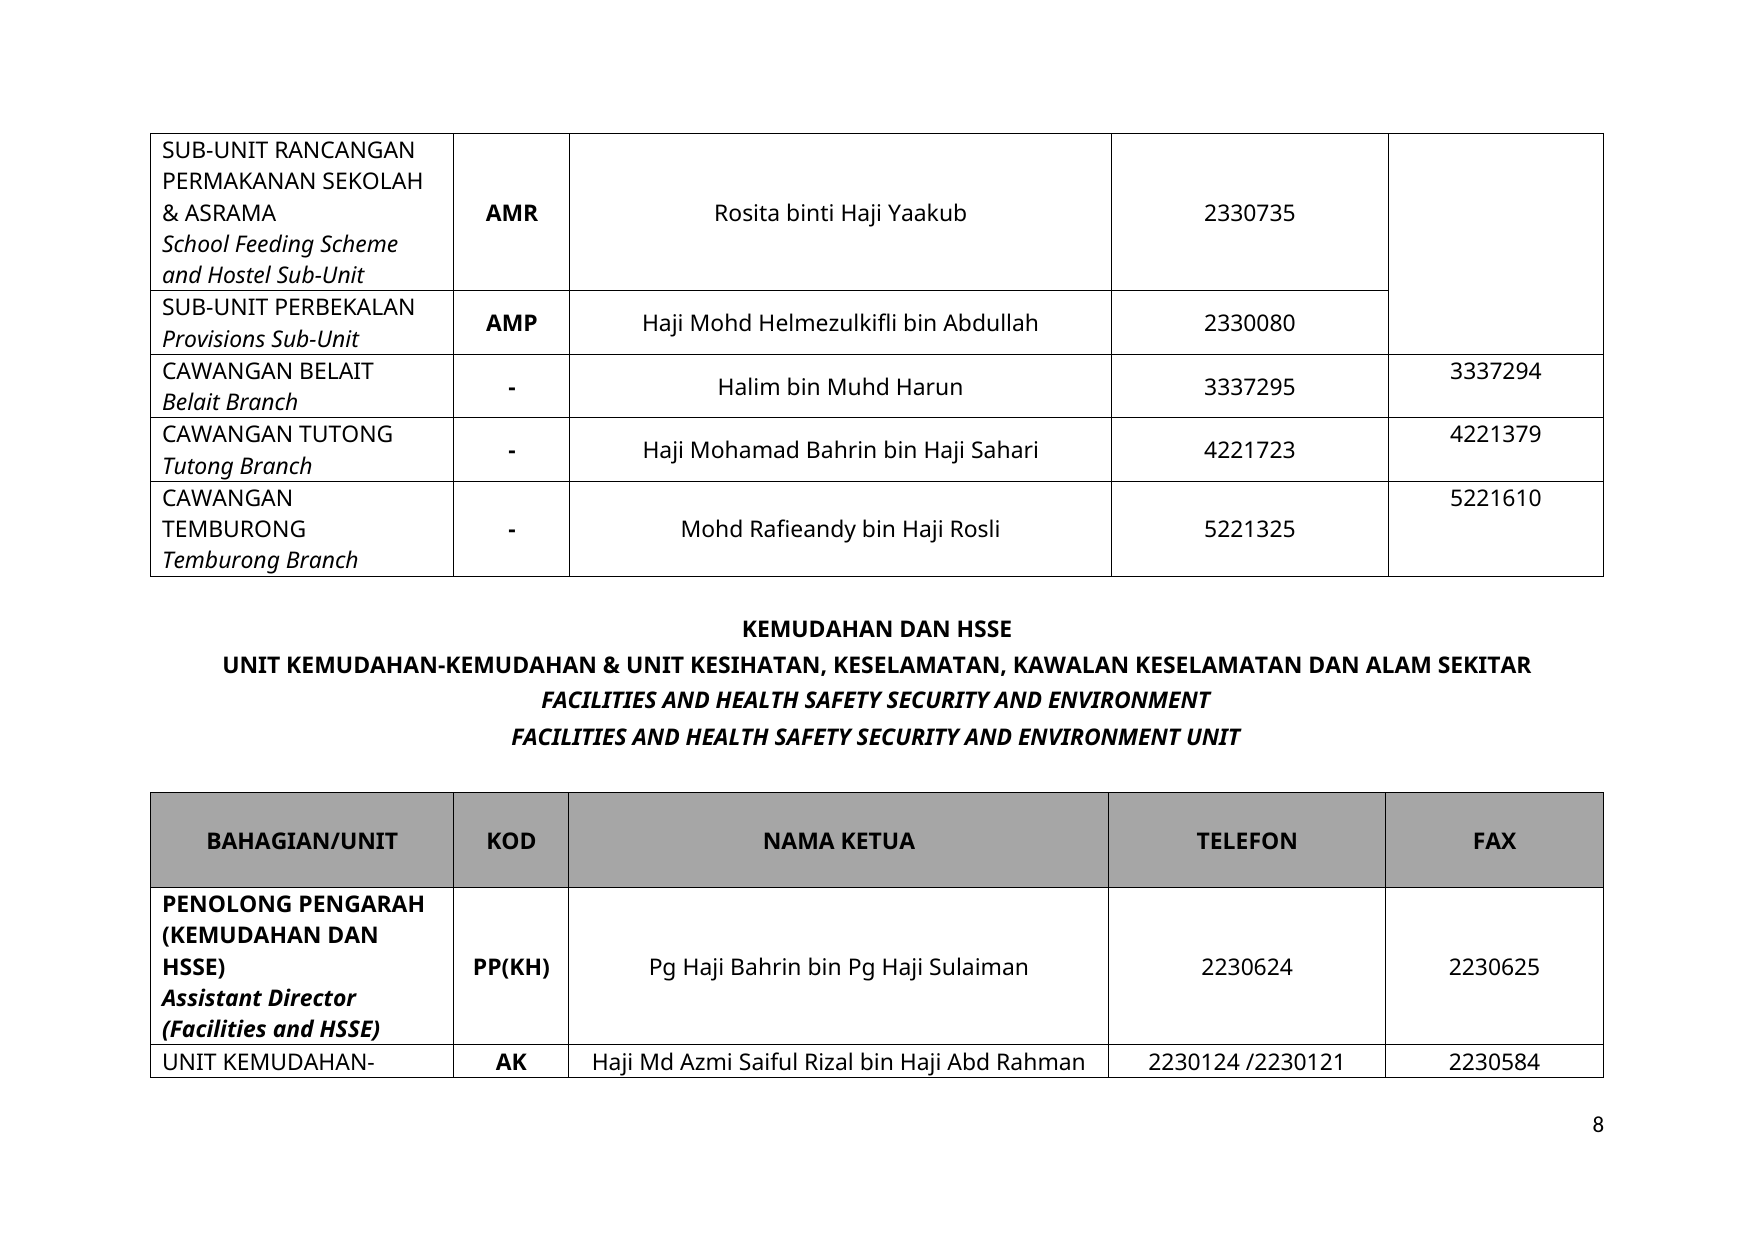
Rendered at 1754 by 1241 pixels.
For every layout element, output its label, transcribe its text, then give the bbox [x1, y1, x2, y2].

table_cell SUB-UNIT PERBEKALAN Provisions Sub-Unit [151, 291, 453, 354]
table_cell - [454, 482, 569, 576]
table_cell 2330080 [1112, 291, 1388, 354]
table_cell - [454, 355, 569, 417]
table_cell Haji Mohamad Bahrin bin Haji Sahari [570, 418, 1111, 481]
table_cell Pg Haji Bahrin bin Pg Haji Sulaiman [569, 888, 1108, 1044]
table_cell 3337294 [1389, 355, 1603, 417]
table_cell 2230624 [1109, 888, 1385, 1044]
table_cell AMP [454, 291, 569, 354]
table_cell CAWANGAN TUTONG Tutong Branch [151, 418, 453, 481]
text UNIT KEMUDAHAN-KEMUDAHAN & UNIT KESIHATAN, KESELAMATAN, KAWALAN KESELAMATAN DAN ALAM SEKITAR [150, 648, 1604, 680]
table_cell AK [454, 1045, 568, 1077]
text KEMUDAHAN DAN HSSE [150, 613, 1604, 644]
table_cell Haji Mohd Helmezulkifli bin Abdullah [570, 291, 1111, 354]
table_header NAMA KETUA [569, 793, 1108, 887]
table_cell PP(KH) [454, 888, 568, 1044]
text FACILITIES AND HEALTH SAFETY SECURITY AND ENVIRONMENT [150, 684, 1604, 716]
table_cell 2230124 /2230121 [1109, 1045, 1385, 1077]
table_cell 2330735 [1112, 134, 1388, 290]
table_cell Mohd Rafieandy bin Haji Rosli [570, 482, 1111, 576]
table_cell SUB-UNIT RANCANGAN PERMAKANAN SEKOLAH & ASRAMA School Feeding Scheme and Hostel Sub-Unit [151, 134, 453, 290]
table_header FAX [1386, 793, 1603, 887]
text FACILITIES AND HEALTH SAFETY SECURITY AND ENVIRONMENT UNIT [150, 720, 1604, 752]
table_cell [151, 1045, 453, 1077]
table_cell 2230584 [1386, 1045, 1603, 1077]
table_cell AMR [454, 134, 569, 290]
table_cell PENOLONG PENGARAH (KEMUDAHAN DAN HSSE) Assistant Director (Facilities and HSSE) [151, 888, 453, 1044]
table_cell CAWANGAN TEMBURONG Temburong Branch [151, 482, 453, 576]
table_header KOD [454, 793, 568, 887]
table_cell 3337295 [1112, 355, 1388, 417]
table_cell 5221325 [1112, 482, 1388, 576]
table_cell 2230625 [1386, 888, 1603, 1044]
table_cell 4221723 [1112, 418, 1388, 481]
table_cell Rosita binti Haji Yaakub [570, 134, 1111, 290]
table_cell 5221610 [1389, 482, 1603, 576]
table_cell Halim bin Muhd Harun [570, 355, 1111, 417]
table_header BAHAGIAN/UNIT [151, 793, 453, 887]
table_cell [569, 1045, 1108, 1077]
table_cell 4221379 [1389, 418, 1603, 481]
table_cell CAWANGAN BELAIT Belait Branch [151, 355, 453, 417]
table_header TELEFON [1109, 793, 1385, 887]
table_cell - [454, 418, 569, 481]
